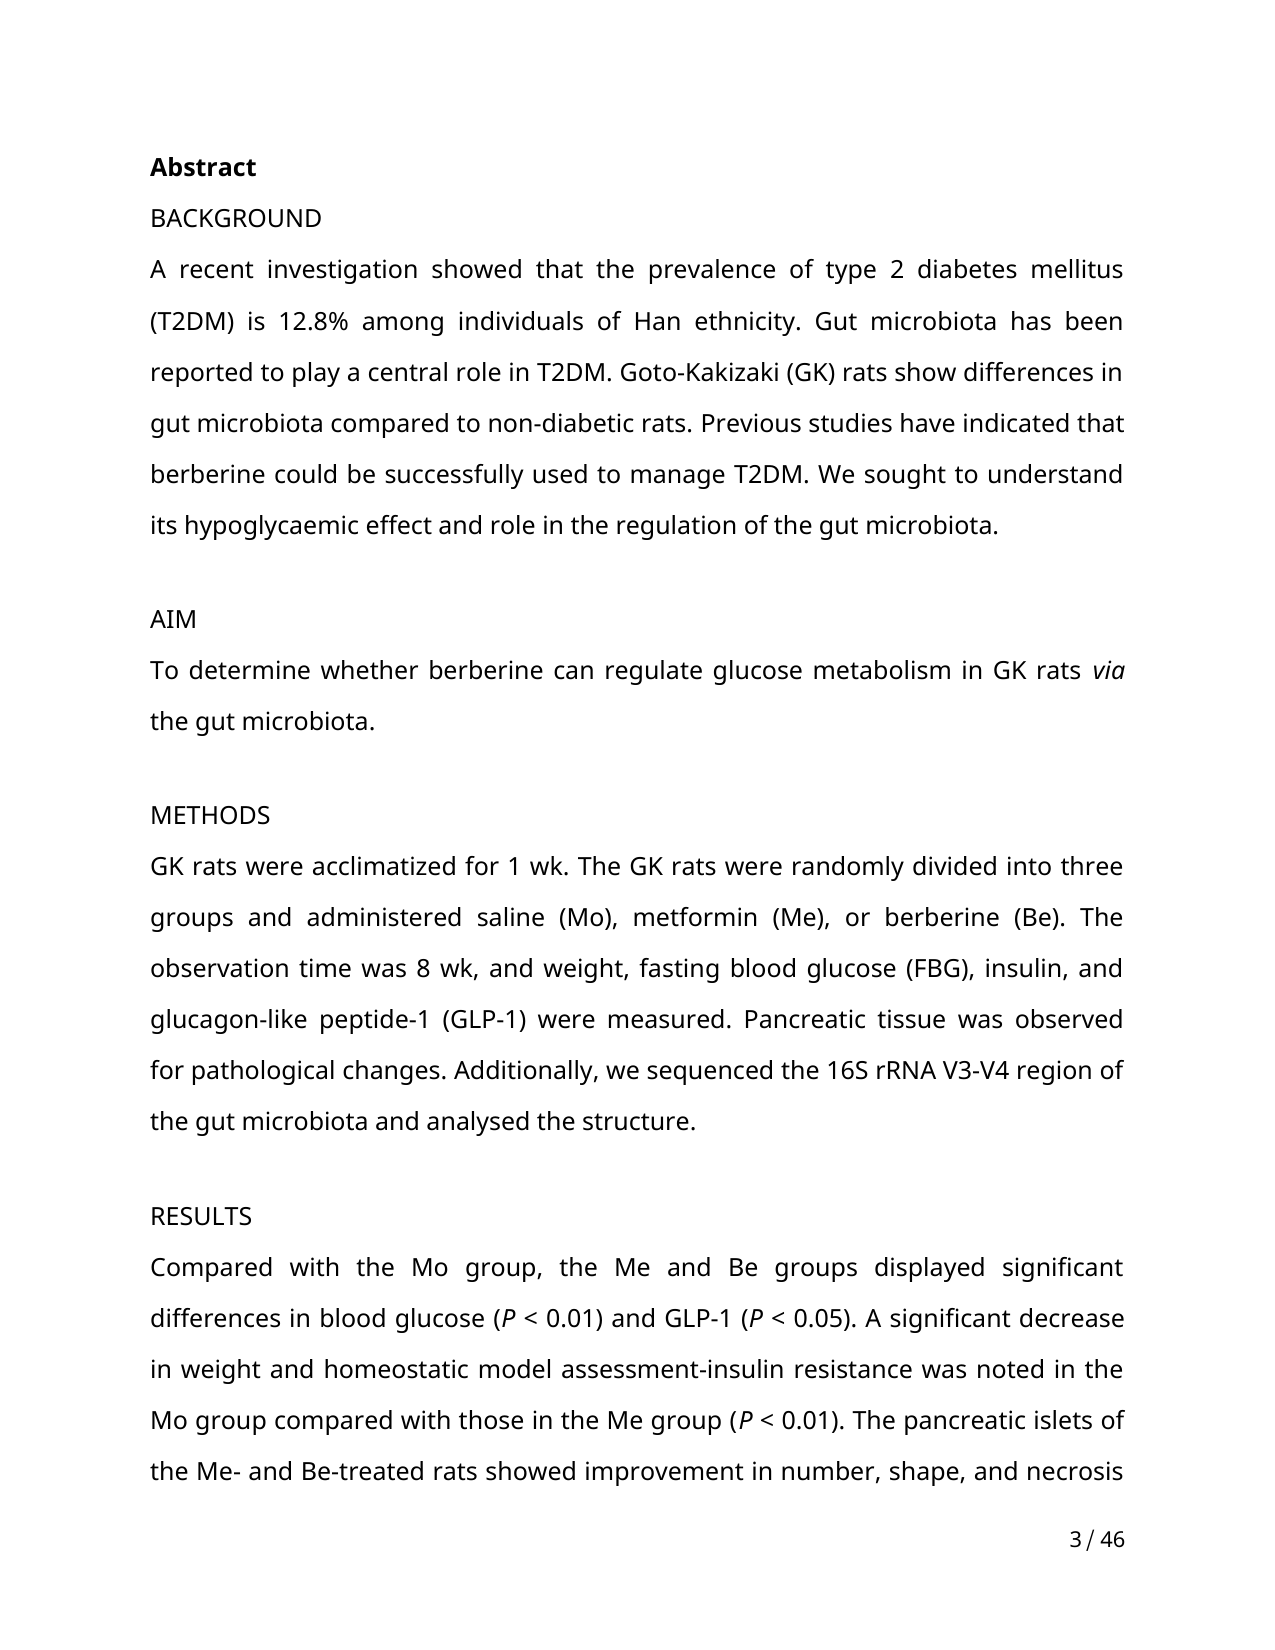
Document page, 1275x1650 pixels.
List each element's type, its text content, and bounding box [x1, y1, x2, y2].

text A recent investigation showed that the prevalence of type 2 diabetes mellitus (T2DM) is 12.8% among individuals of Han ethnicity. Gut microbiota has been reported to play a central role in T2DM. Goto-Kakizaki (GK) rats show differences in gut microbiota compared to non-diabetic rats. Previous studies have indicated that berberine could be successfully used to manage T2DM. We sought to understand its hypoglycaemic effect and role in the regulation of the gut microbiota. [150, 252, 1125, 541]
text GK rats were acclimatized for 1 wk. The GK rats were randomly divided into three groups and administered saline (Mo), metformin (Me), or berberine (Be). The observation time was 8 wk, and weight, fasting blood glucose (FBG), insulin, and glucagon-like peptide-1 (GLP-1) were measured. Pancreatic tissue was observed for pathological changes. Additionally, we sequenced the 16S rRNA V3-V4 region of the gut microbiota and analysed the structure. [150, 849, 1125, 1138]
text AIM [150, 601, 1125, 636]
text BACKGROUND [150, 201, 1125, 235]
text To determine whether berberine can regulate glucose metabolism in GK rats via the gut microbiota. [150, 652, 1125, 738]
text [150, 1249, 1125, 1487]
text METHODS [150, 798, 1125, 832]
text Abstract [150, 150, 1125, 184]
text RESULTS [150, 1198, 1125, 1232]
